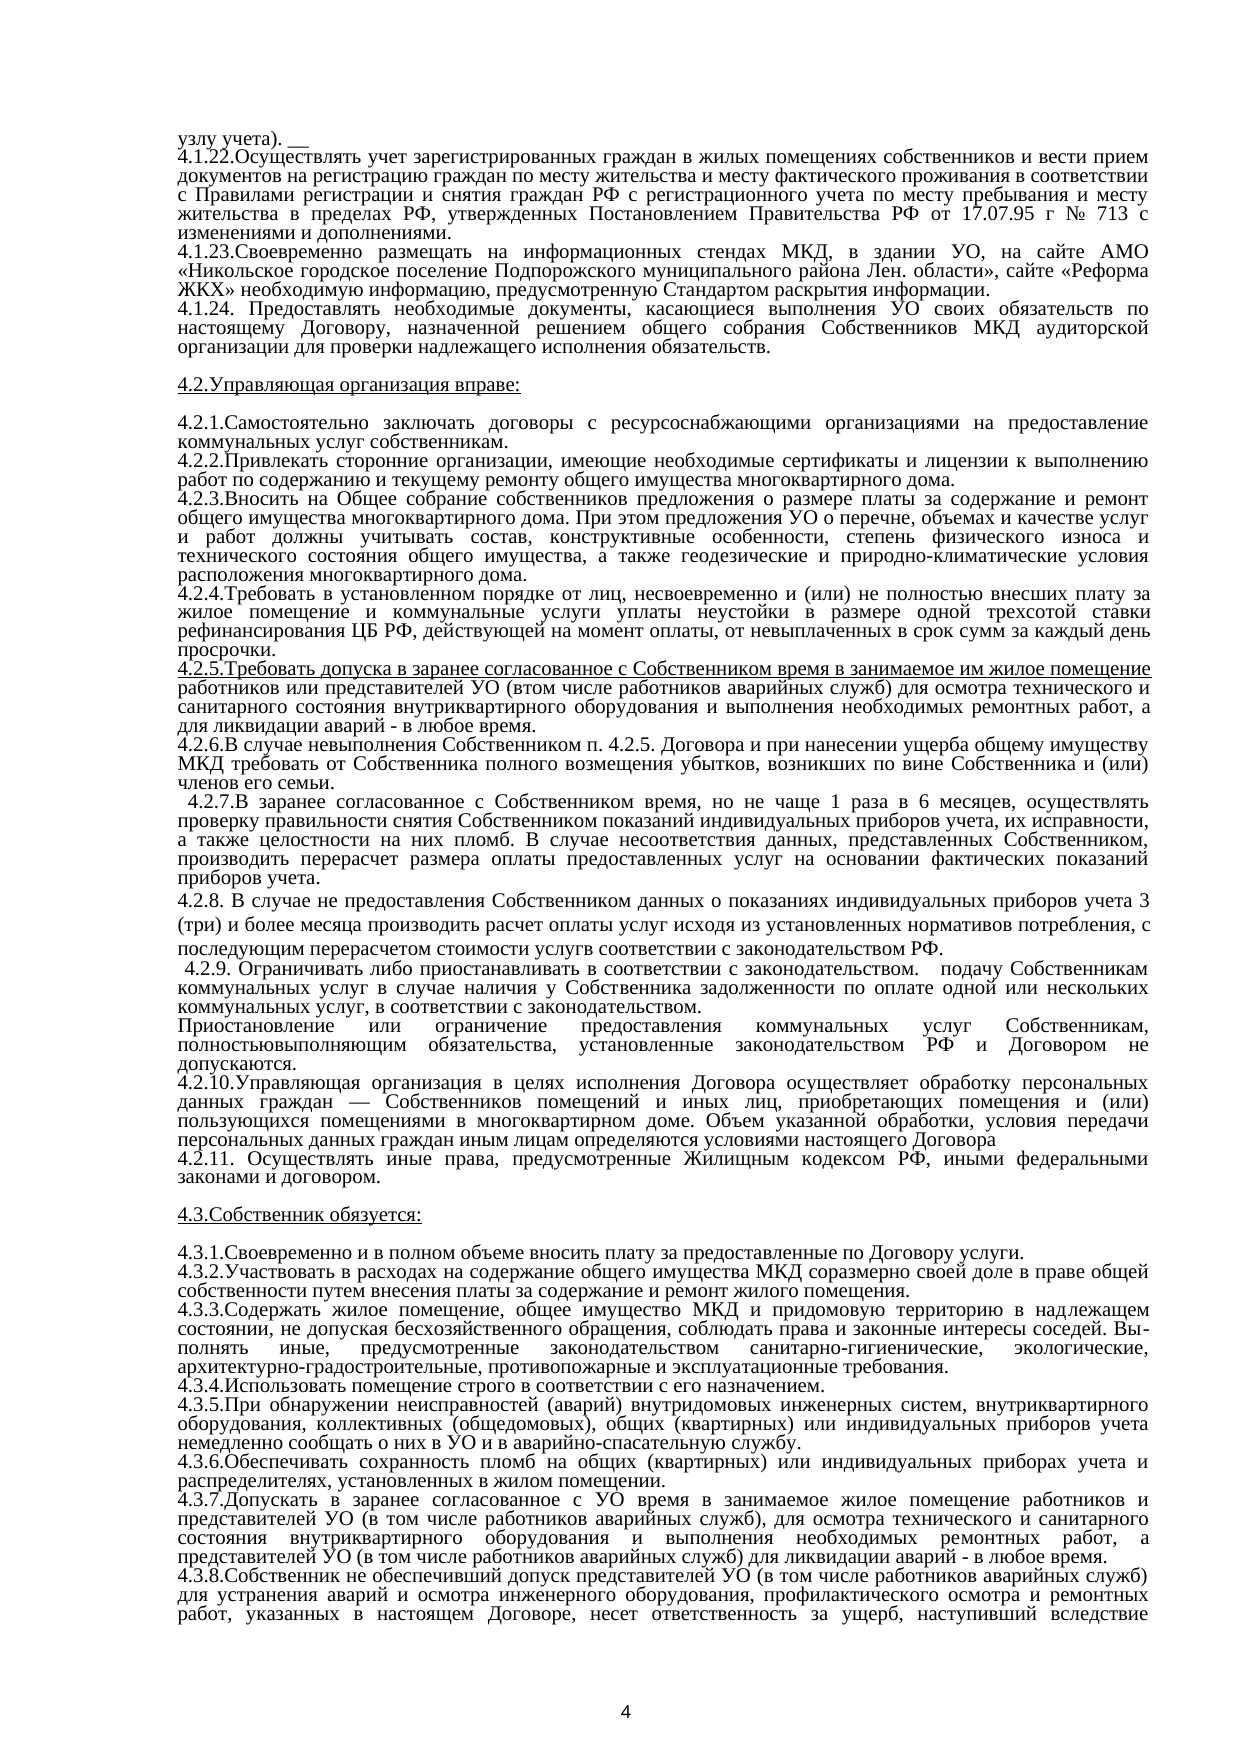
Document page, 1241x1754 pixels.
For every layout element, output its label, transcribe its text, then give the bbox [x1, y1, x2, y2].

text 4.2.11. Осуществлять иные права, предусмотренные Жилищным кодексом РФ, иными федеральными законами и договором. [177, 1150, 1149, 1188]
text 4.1.24. Предоставлять необходимые документы, касающиеся выполнения УО своих обязательств по настоящему Договору, назначенной решением общего собрания Собственников МКД аудиторской организации для проверки надлежащего исполнения обязательств. [177, 300, 1149, 357]
text 4.2.3.Вносить на Общее собрание собственников предложения о размере платы за содержание и ремонт общего имущества многоквартирного дома. При этом предложения УО о перечне, объемах и качестве услуг и работ должны учитывать состав, конструктивные особенности, степень физического износа и технического состояния общего имущества, а также геодезические и природно-климатические условия расположения многоквартирного дома. [177, 490, 1149, 585]
text 4.3.1.Своевременно и в полном объеме вносить плату за предоставленные по Договору услуги. [177, 1245, 1152, 1264]
text 4.2.5.Требовать допуска в заранее согласованное с Собственником время в занимаемое им жилое помещение работников или представителей УО (втом числе работников аварийных служб) для осмотра технического и санитарного состояния внутриквартирного оборудования и выполнения необходимых ремонтных работ, а для ликвидации аварий - в любое время. [177, 678, 1152, 736]
text 4.2.2.Привлекать сторонние организации, имеющие необходимые сертификаты и лицензии к выполнению работ по содержанию и текущему ремонту общего имущества многоквартирного дома. [177, 452, 1149, 490]
text 4.1.22.Осуществлять учет зарегистрированных граждан в жилых помещениях собственников и вести прием документов на регистрацию граждан по месту жительства и месту фактического проживания в соответствии с Правилами регистрации и снятия граждан РФ с регистрационного учета по месту пребывания и месту жительства в пределах РФ, утвержденных Постановлением Правительства РФ от 17.07.95 г № 713 с изменениями и дополнениями. [177, 149, 1149, 243]
text 4.2.10.Управляющая организация в целях исполнения Договора осуществляет обработку персональных данных граждан — Собственников помещений и иных лиц, приобретающих помещения и (или) пользующихся помещениями в многоквартирном доме. Объем указанной обработки, условия передачи персональных данных граждан иным лицам определяются условиями настоящего Договора [177, 1074, 1149, 1150]
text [177, 130, 1149, 149]
text 4.3.5.При обнаружении неисправностей (аварий) внутридомовых инженерных систем, внутриквартирного оборудования, коллективных (общедомовых), общих (квартирных) или индивидуальных приборов учета немедленно сообщать о них в УО и в аварийно-спасательную службу. [177, 1396, 1149, 1453]
text 4.2.4.Требовать в установленном порядке от лиц, несвоевременно и (или) не полностью внесших плату за жилое помещение и коммунальные услуги уплаты неустойки в размере одной трехсотой ставки рефинансирования ЦБ РФ, действующей на момент оплаты, от невыплаченных в срок сумм за каждый день просрочки. [177, 585, 1152, 661]
text 4.3.2.Участвовать в расходах на содержание общего имущества МКД соразмерно своей доле в праве общей собственности путем внесения платы за содержание и ремонт жилого помещения. [177, 1264, 1149, 1302]
text 4.2.6.В случае невыполнения Собственником п. 4.2.5. Договора и при нанесении ущерба общему имуществу МКД требовать от Собственника полного возмещения убытков, возникших по вине Собственника и (или) членов его семьи. [177, 736, 1149, 793]
text 4.3.6.Обеспечивать сохранность пломб на общих (квартирных) или индивидуальных приборах учета и распределителях, установленных в жилом помещении. [177, 1453, 1149, 1491]
text 4.3.4.Использовать помещение строго в соответствии с его назначением. [177, 1377, 1152, 1396]
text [177, 1567, 1149, 1624]
text 4.2.1.Самостоятельно заключать договоры с ресурсоснабжающими организациями на предоставление коммунальных услуг собственникам. [177, 414, 1149, 452]
list 4.2.8. В случае не предоставления Собственником данных о показаниях индивидуальных приборов учета 3 (три) и более месяца производить расчет оплаты услуг исходя из установленных нормативов потребления, с последующим перерасчетом стоимости услугв соответствии с законодательством РФ. [177, 888, 1152, 960]
text 4.2.7.В заранее согласованное с Собственником время, но не чаще 1 раза в 6 месяцев, осуществлять проверку правильности снятия Собственником показаний индивидуальных приборов учета, их исправности, а также целостности на них пломб. В случае несоответствия данных, представленных Собственником, производить перерасчет размера оплаты предоставленных услуг на основании фактических показаний приборов учета. [177, 793, 1149, 888]
text 4.2.Управляющая организация вправе: [177, 376, 1152, 395]
text Приостановление или ограничение предоставления коммунальных услуг Собственникам, полностьювыполняющим обязательства, установленные законодательством РФ и Договором не допускаются. [177, 1017, 1149, 1074]
text 4.3.3.Содержать жилое помещение, общее имущество МКД и придомовую территорию в надлежащем состоянии, не допуская бесхозяйственного обращения, соблюдать права и законные интересы соседей. Выполнять иные, предусмотренные законодательством санитарно-гигиенические, экологические, архитектурно-градостроительные, противопожарные и эксплуатационные требования. [177, 1302, 1149, 1377]
text 4.3.Собственник обязуется: [177, 1207, 1152, 1226]
text 4.2.9. Ограничивать либо приостанавливать в соответствии с законодательством. подачу Собственникам коммунальных услуг в случае наличия у Собственника задолженности по оплате одной или нескольких коммунальных услуг, в соответствии с законодательством. [177, 960, 1149, 1017]
text 4.1.23.Своевременно размещать на информационных стендах МКД, в здании УО, на сайте АМО «Никольское городское поселение Подпорожского муниципального района Лен. области», сайте «Реформа ЖКХ» необходимую информацию, предусмотренную Стандартом раскрытия информации. [177, 243, 1149, 300]
text 4.3.7.Допускать в заранее согласованное с УО время в занимаемое жилое помещение работников и представителей УО (в том числе работников аварийных служб), для осмотра технического и санитарного состояния внутриквартирного оборудования и выполнения необходимых ремонтных работ, а представителей УО (в том числе работников аварийных служб) для ликвидации аварий - в любое время. [177, 1491, 1149, 1567]
